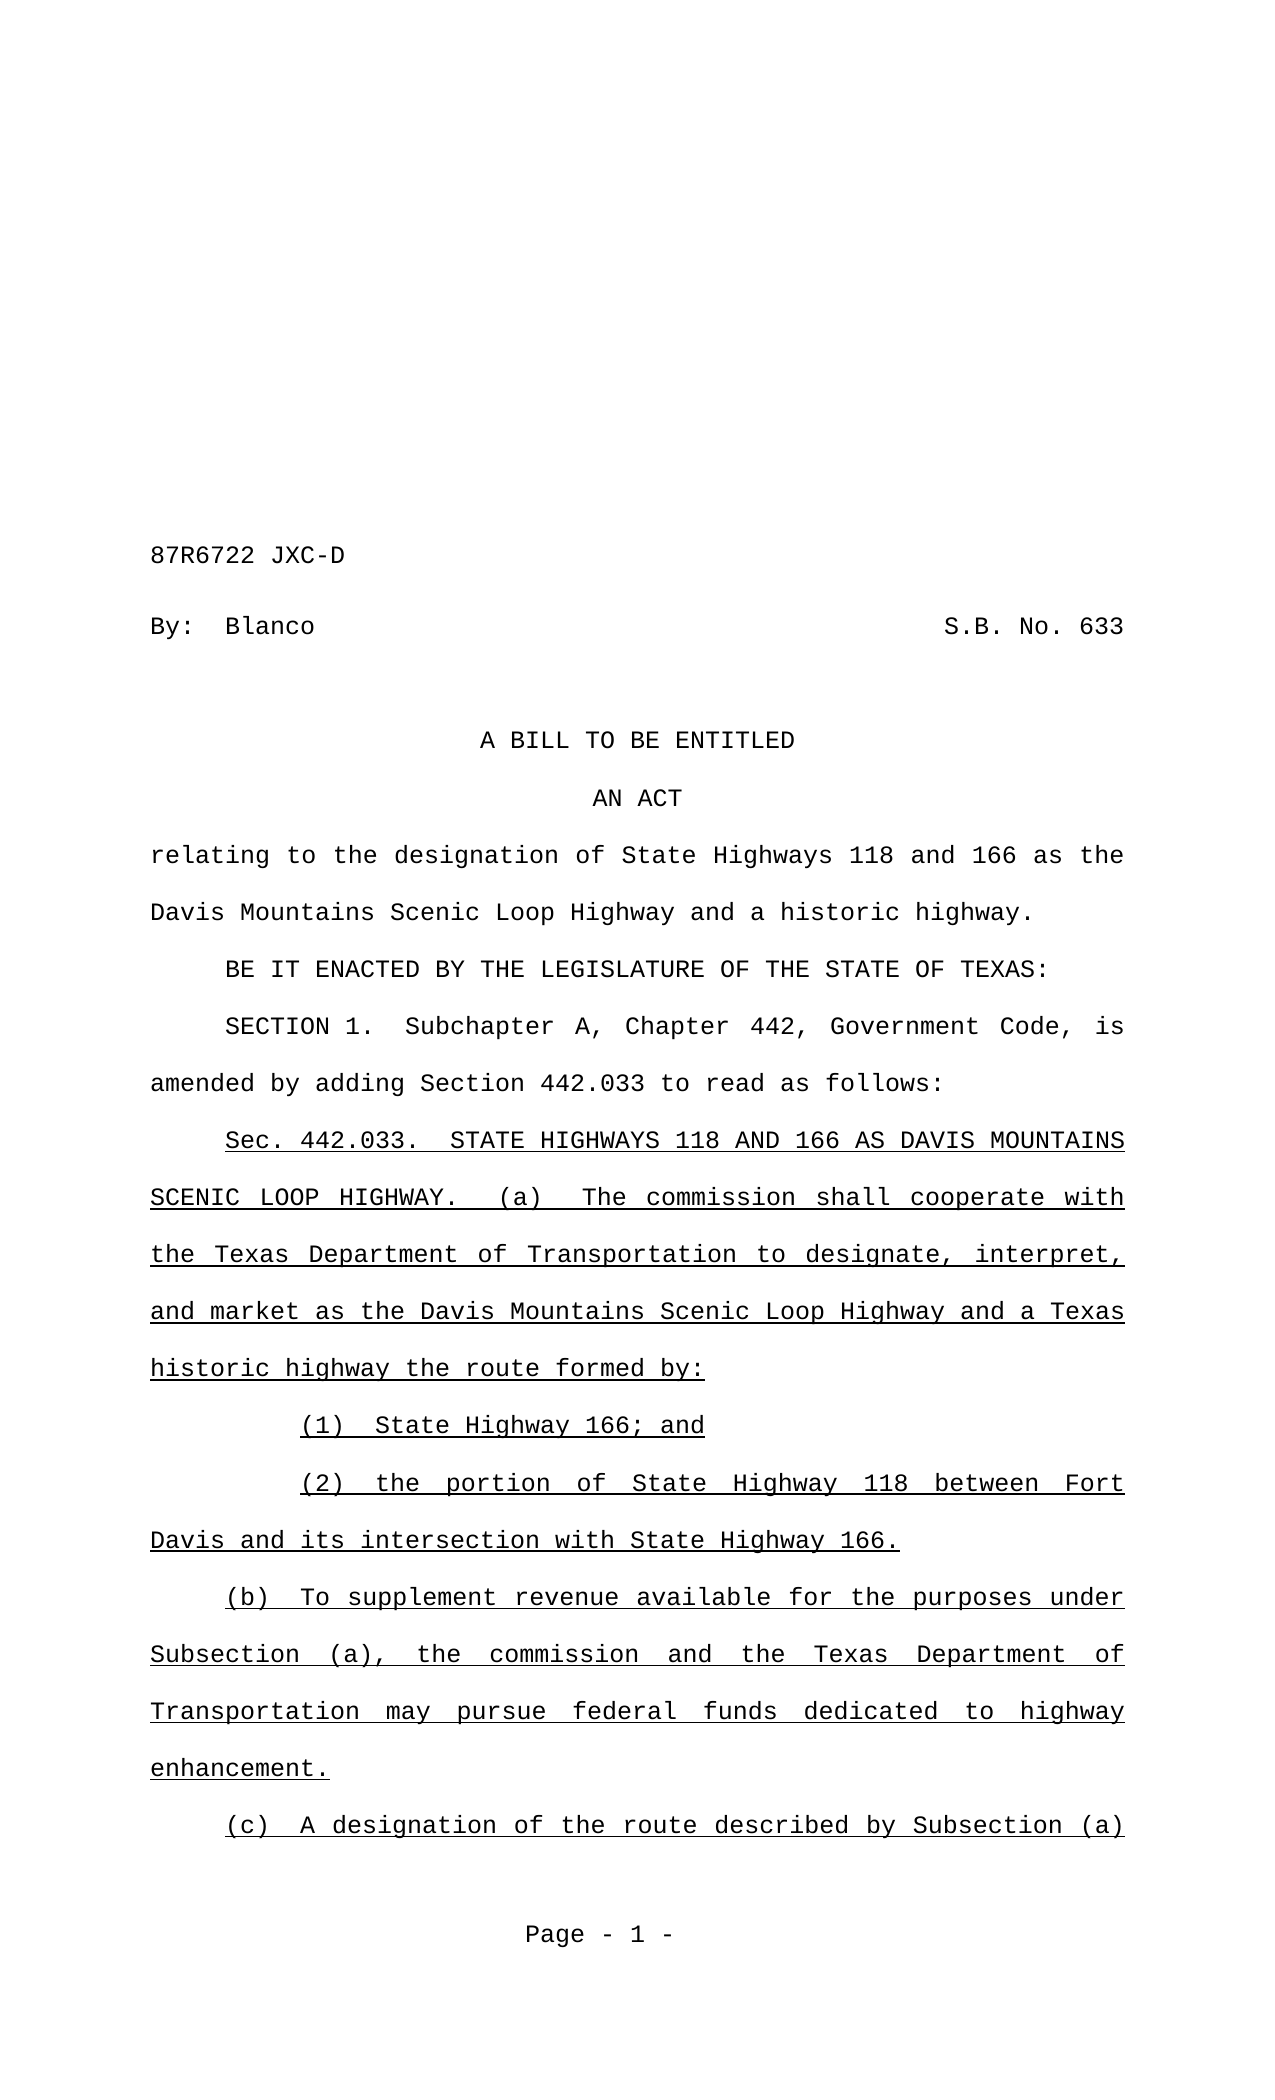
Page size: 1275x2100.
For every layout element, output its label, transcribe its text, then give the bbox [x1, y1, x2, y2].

text 87R6722 JXC-D [150, 542, 1125, 571]
text (b) To supplement revenue available for the purposes under Subsection (a), the commission and the Texas Department of Transportation may pursue federal funds dedicated to highway enhancement. [150, 1723, 1125, 1784]
text Sec. 442.033. STATE HIGHWAYS 118 AND 166 AS DAVIS MOUNTAINS SCENIC LOOP HIGHWAY. (a) The commission shall cooperate with the Texas Department of Transportation to designate, interpret, and market as the Davis Mountains Scenic Loop Highway and a Texas historic highway the route formed by: [150, 1210, 1125, 1265]
text (1) State Highway 166; and [150, 1413, 1125, 1441]
text Sec. 442.033. STATE HIGHWAYS 118 AND 166 AS DAVIS MOUNTAINS SCENIC LOOP HIGHWAY. (a) The commission shall cooperate with the Texas Department of Transportation to designate, interpret, and market as the Davis Mountains Scenic Loop Highway and a Texas historic highway the route formed by: [150, 1127, 1125, 1208]
text relating to the designation of State Highways 118 and 166 as the Davis Mountains Scenic Loop Highway and a historic highway. [150, 842, 1125, 928]
text SECTION 1. Subchapter A, Chapter 442, Government Code, is amended by adding Section 442.033 to read as follows: [150, 1013, 1125, 1099]
text (2) the portion of State Highway 118 between Fort Davis and its intersection with State Highway 166. [150, 1470, 1125, 1556]
text BE IT ENACTED BY THE LEGISLATURE OF THE STATE OF TEXAS: [150, 956, 1125, 985]
text (b) To supplement revenue available for the purposes under Subsection (a), the commission and the Texas Department of Transportation may pursue federal funds dedicated to highway enhancement. [150, 1666, 1125, 1722]
text A BILL TO BE ENTITLED [150, 728, 1125, 756]
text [150, 1812, 1125, 1841]
text (b) To supplement revenue available for the purposes under Subsection (a), the commission and the Texas Department of Transportation may pursue federal funds dedicated to highway enhancement. [150, 1584, 1125, 1665]
text Sec. 442.033. STATE HIGHWAYS 118 AND 166 AS DAVIS MOUNTAINS SCENIC LOOP HIGHWAY. (a) The commission shall cooperate with the Texas Department of Transportation to designate, interpret, and market as the Davis Mountains Scenic Loop Highway and a Texas historic highway the route formed by: [150, 1267, 1125, 1322]
text By: Blanco S.B. No. 633 [150, 614, 1125, 642]
text Sec. 442.033. STATE HIGHWAYS 118 AND 166 AS DAVIS MOUNTAINS SCENIC LOOP HIGHWAY. (a) The commission shall cooperate with the Texas Department of Transportation to designate, interpret, and market as the Davis Mountains Scenic Loop Highway and a Texas historic highway the route formed by: [150, 1324, 1125, 1384]
text AN ACT [150, 785, 1125, 813]
